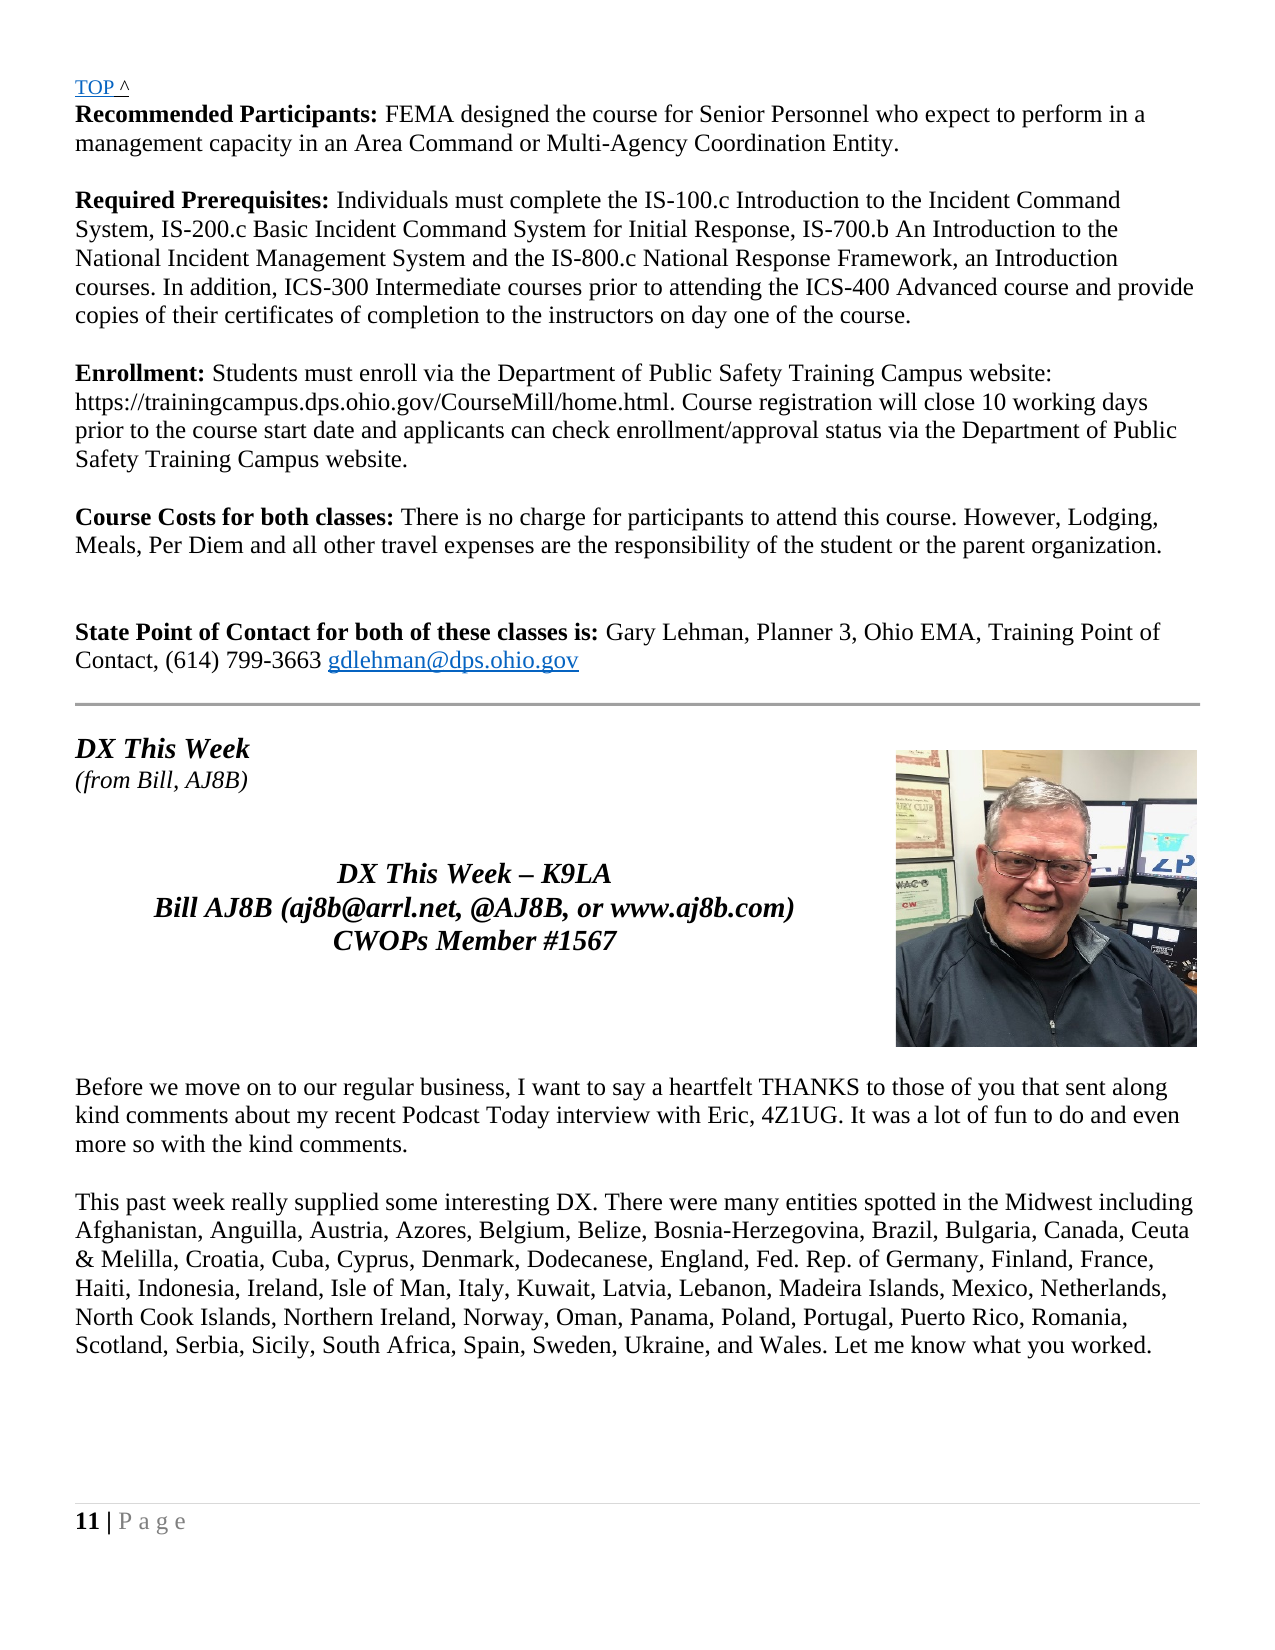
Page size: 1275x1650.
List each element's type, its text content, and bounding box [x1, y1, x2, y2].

text Before we move on to our regular business, I want to say a heartfelt THANKS to those of you that sent along kind comments about my recent Podcast Today interview with Eric, 4Z1UG. It was a lot of fun to do and even more so with the kind comments. [75, 1072, 1200, 1158]
text Recommended Participants: FEMA designed the course for Senior Personnel who expect to perform in a management capacity in an Area Command or Multi-Agency Coordination Entity. [75, 99, 1200, 157]
text DX This Week [75, 732, 1200, 765]
text CWOPs Member #1567 [75, 923, 893, 957]
picture [893, 750, 1197, 1045]
text DX This Week – K9LA [75, 856, 893, 890]
text TOP ^ [75, 75, 1200, 99]
text State Point of Contact for both of these classes is: Gary Lehman, Planner 3, Ohio EMA, Training Point of Contact, (614) 799-3663 gdlehman@dps.ohio.gov [75, 617, 1200, 674]
text (from Bill, AJ8B) [75, 765, 893, 794]
text Required Prerequisites: Individuals must complete the IS-100.c Introduction to the Incident Command System, IS-200.c Basic Incident Command System for Initial Response, IS-700.b An Introduction to the National Incident Management System and the IS-800.c National Response Framework, an Introduction courses. In addition, ICS-300 Intermediate courses prior to attending the ICS-400 Advanced course and provide copies of their certificates of completion to the instructors on day one of the course. [75, 185, 1200, 329]
text This past week really supplied some interesting DX. There were many entities spotted in the Midwest including Afghanistan, Anguilla, Austria, Azores, Belgium, Belize, Bosnia-Herzegovina, Brazil, Bulgaria, Canada, Ceuta & Melilla, Croatia, Cuba, Cyprus, Denmark, Dodecanese, England, Fed. Rep. of Germany, Finland, France, Haiti, Indonesia, Ireland, Isle of Man, Italy, Kuwait, Latvia, Lebanon, Madeira Islands, Mexico, Netherlands, North Cook Islands, Northern Ireland, Norway, Oman, Panama, Poland, Portugal, Puerto Rico, Romania, Scotland, Serbia, Sicily, South Africa, Spain, Sweden, Ukraine, and Wales. Let me know what you worked. [75, 1187, 1200, 1359]
text Bill AJ8B (aj8b@arrl.net, @AJ8B, or www.aj8b.com) [75, 890, 893, 923]
text Enrollment: Students must enroll via the Department of Public Safety Training Campus website: https://trainingcampus.dps.ohio.gov/CourseMill/home.html. Course registration will close 10 working days prior to the course start date and applicants can check enrollment/approval status via the Department of Public Safety Training Campus website. [75, 358, 1200, 473]
text Course Costs for both classes: There is no charge for participants to attend this course. However, Lodging, Meals, Per Diem and all other travel expenses are the responsibility of the student or the parent organization. [75, 502, 1200, 559]
